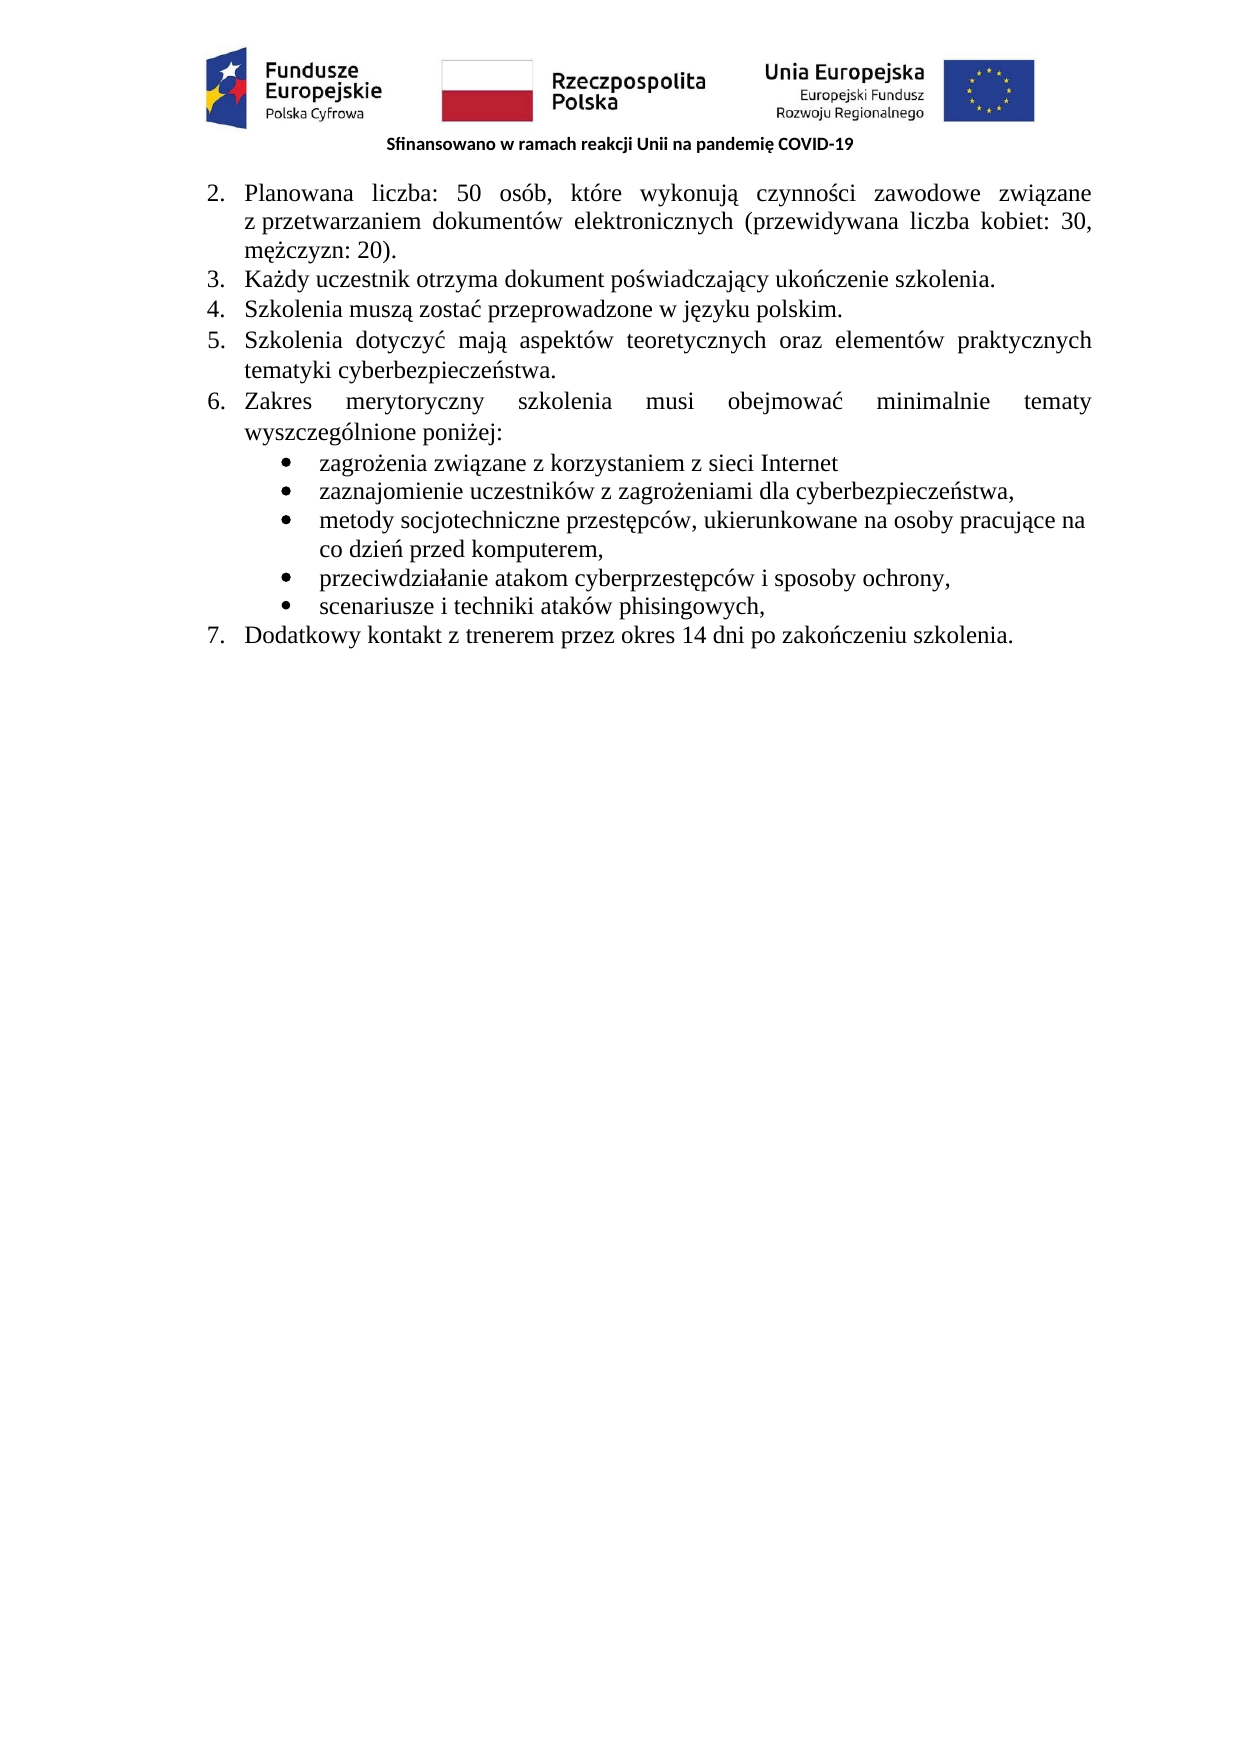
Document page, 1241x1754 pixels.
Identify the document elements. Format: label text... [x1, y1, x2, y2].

picture [203, 44, 1037, 132]
list Planowana liczba: 50 osób, które wykonują czynności zawodowe związane z przetwarzaniem dokumentów elektronicznych (przewidywana liczba kobiet: 30, mężczyzn: 20). [207, 178, 1093, 264]
list scenariusze i techniki ataków phisingowych, [282, 591, 1093, 620]
list zaznajomienie uczestników z zagrożeniami dla cyberbezpieczeństwa, [282, 476, 1093, 505]
list Każdy uczestnik otrzyma dokument poświadczający ukończenie szkolenia. [207, 264, 1093, 293]
list Zakres merytoryczny szkolenia musi obejmować minimalnie tematy wyszczególnione poniżej: [207, 386, 1093, 446]
list zagrożenia związane z korzystaniem z sieci Internet [282, 448, 1093, 476]
list Dodatkowy kontakt z trenerem przez okres 14 dni po zakończeniu szkolenia. [207, 620, 1093, 649]
list przeciwdziałanie atakom cyberprzestępców i sposoby ochrony, [282, 563, 1093, 591]
list Szkolenia dotyczyć mają aspektów teoretycznych oraz elementów praktycznych tematyki cyberbezpieczeństwa. [207, 325, 1093, 384]
list Szkolenia muszą zostać przeprowadzone w języku polskim. [207, 294, 1093, 323]
list metody socjotechniczne przestępców, ukierunkowane na osoby pracujące na co dzień przed komputerem, [282, 505, 1093, 563]
